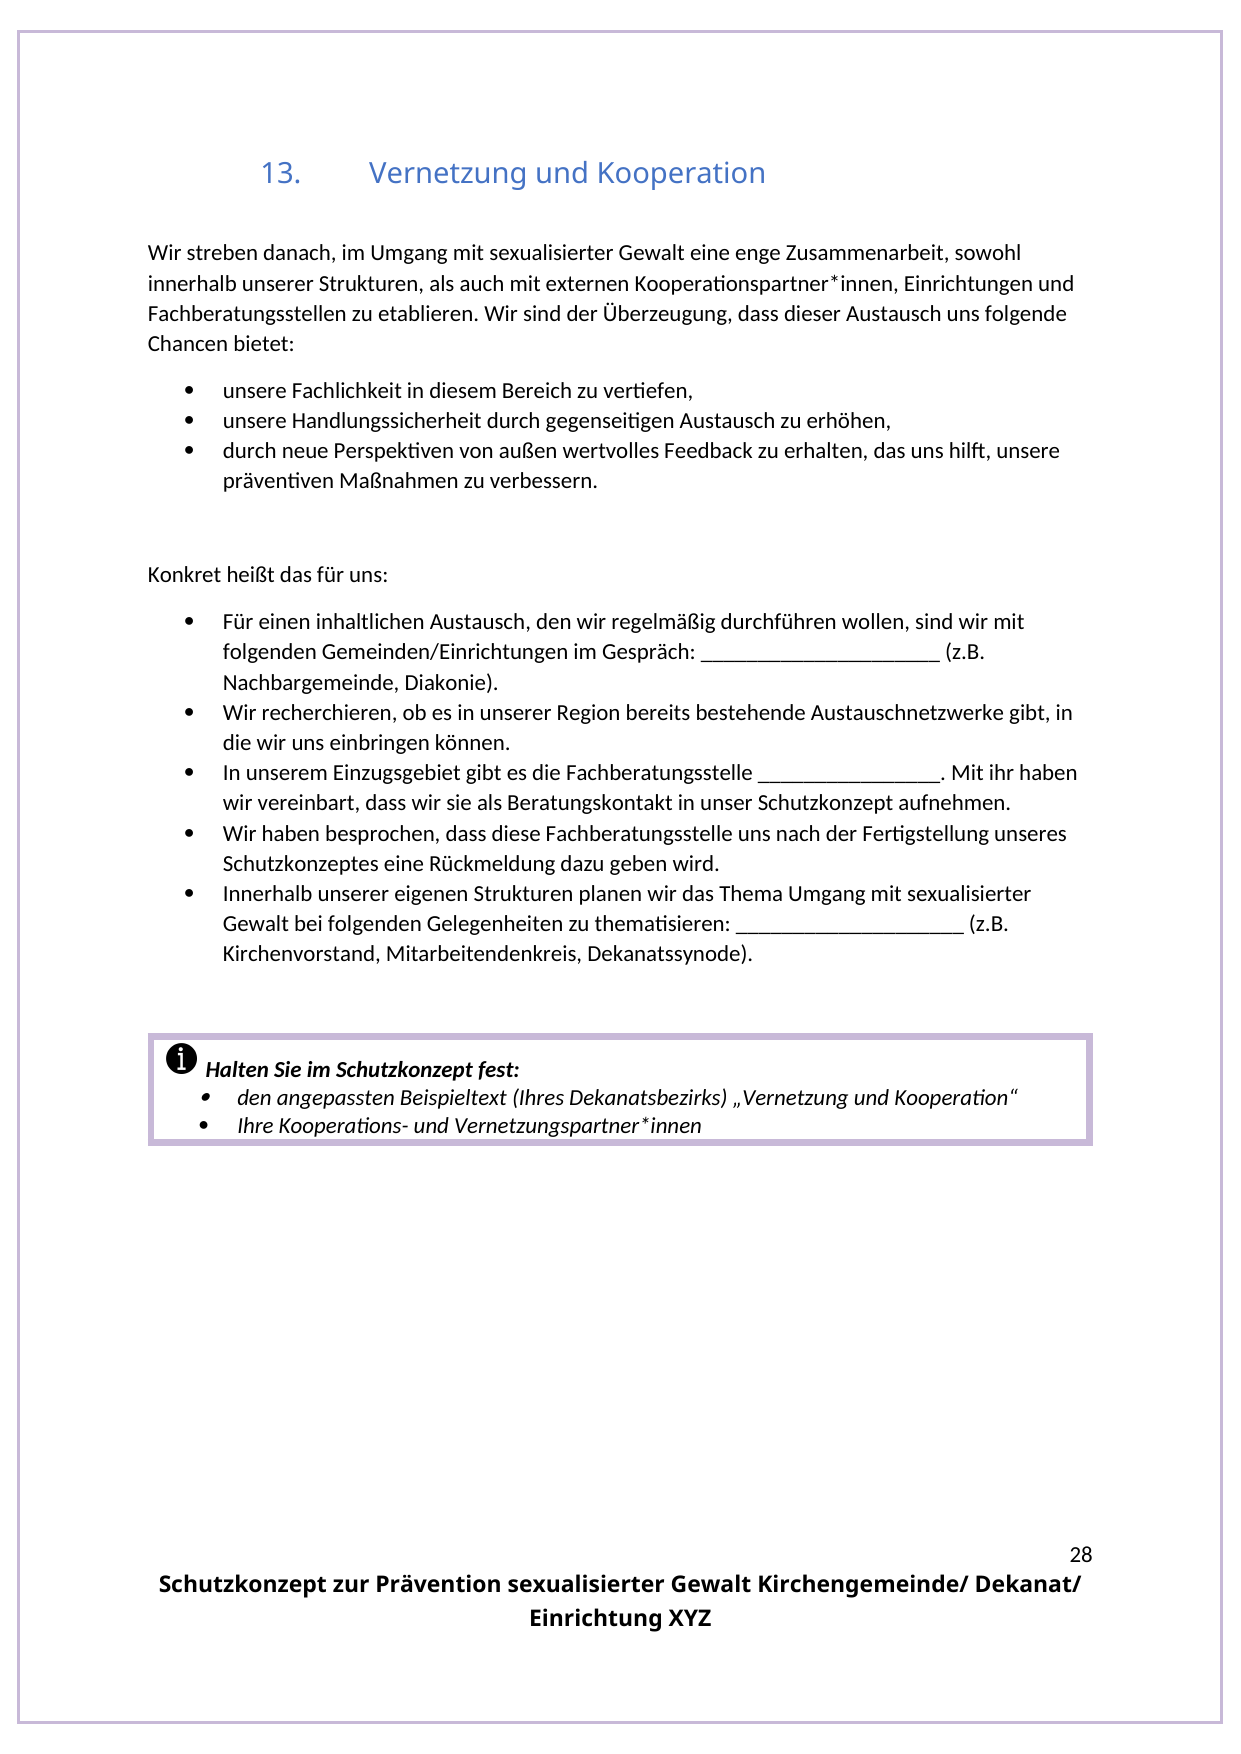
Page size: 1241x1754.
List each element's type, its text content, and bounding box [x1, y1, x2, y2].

list unsere Fachlichkeit in diesem Bereich zu vertiefen, [185, 376, 1092, 404]
list Wir recherchieren, ob es in unserer Region bereits bestehende Austauschnetzwerke gibt, in die wir uns einbringen können. [185, 698, 1092, 756]
list Wir haben besprochen, dass diese Fachberatungsstelle uns nach der Fertigstellung unseres Schutzkonzeptes eine Rückmeldung dazu geben wird. [185, 819, 1092, 877]
subtitle Vernetzung und Kooperation [260, 152, 1092, 192]
list Für einen inhaltlichen Austausch, den wir regelmäßig durchführen wollen, sind wir mit folgenden Gemeinden/Einrichtungen im Gespräch: _____________________ (z.B. Nachbargemeinde, Diakonie). [185, 607, 1092, 696]
list unsere Handlungssicherheit durch gegenseitigen Austausch zu erhöhen, [185, 406, 1092, 434]
text Konkret heißt das für uns: [148, 560, 1092, 588]
list Innerhalb unserer eigenen Strukturen planen wir das Thema Umgang mit sexualisierter Gewalt bei folgenden Gelegenheiten zu thematisieren: ____________________ (z.B. Kirchenvorstand, Mitarbeitendenkreis, Dekanatssynode). [185, 879, 1092, 967]
table_header Halten Sie im Schutzkonzept fest: den angepassten Beispieltext (Ihres Dekanatsbezirks) „Vernetzung und Kooperation“ Ihre Kooperations- und Vernetzungspartner*innen [154, 1040, 1086, 1139]
list durch neue Perspektiven von außen wertvolles Feedback zu erhalten, das uns hilft, unsere präventiven Maßnahmen zu verbessern. [185, 436, 1092, 494]
list In unserem Einzugsgebiet gibt es die Fachberatungsstelle ________________. Mit ihr haben wir vereinbart, dass wir sie als Beratungskontakt in unser Schutzkonzept aufnehmen. [185, 758, 1092, 816]
picture [162, 1039, 200, 1078]
text Wir streben danach, im Umgang mit sexualisierter Gewalt eine enge Zusammenarbeit, sowohl innerhalb unserer Strukturen, als auch mit externen Kooperationspartner*innen, Einrichtungen und Fachberatungsstellen zu etablieren. Wir sind der Überzeugung, dass dieser Austausch uns folgende Chancen bietet: [148, 238, 1092, 357]
